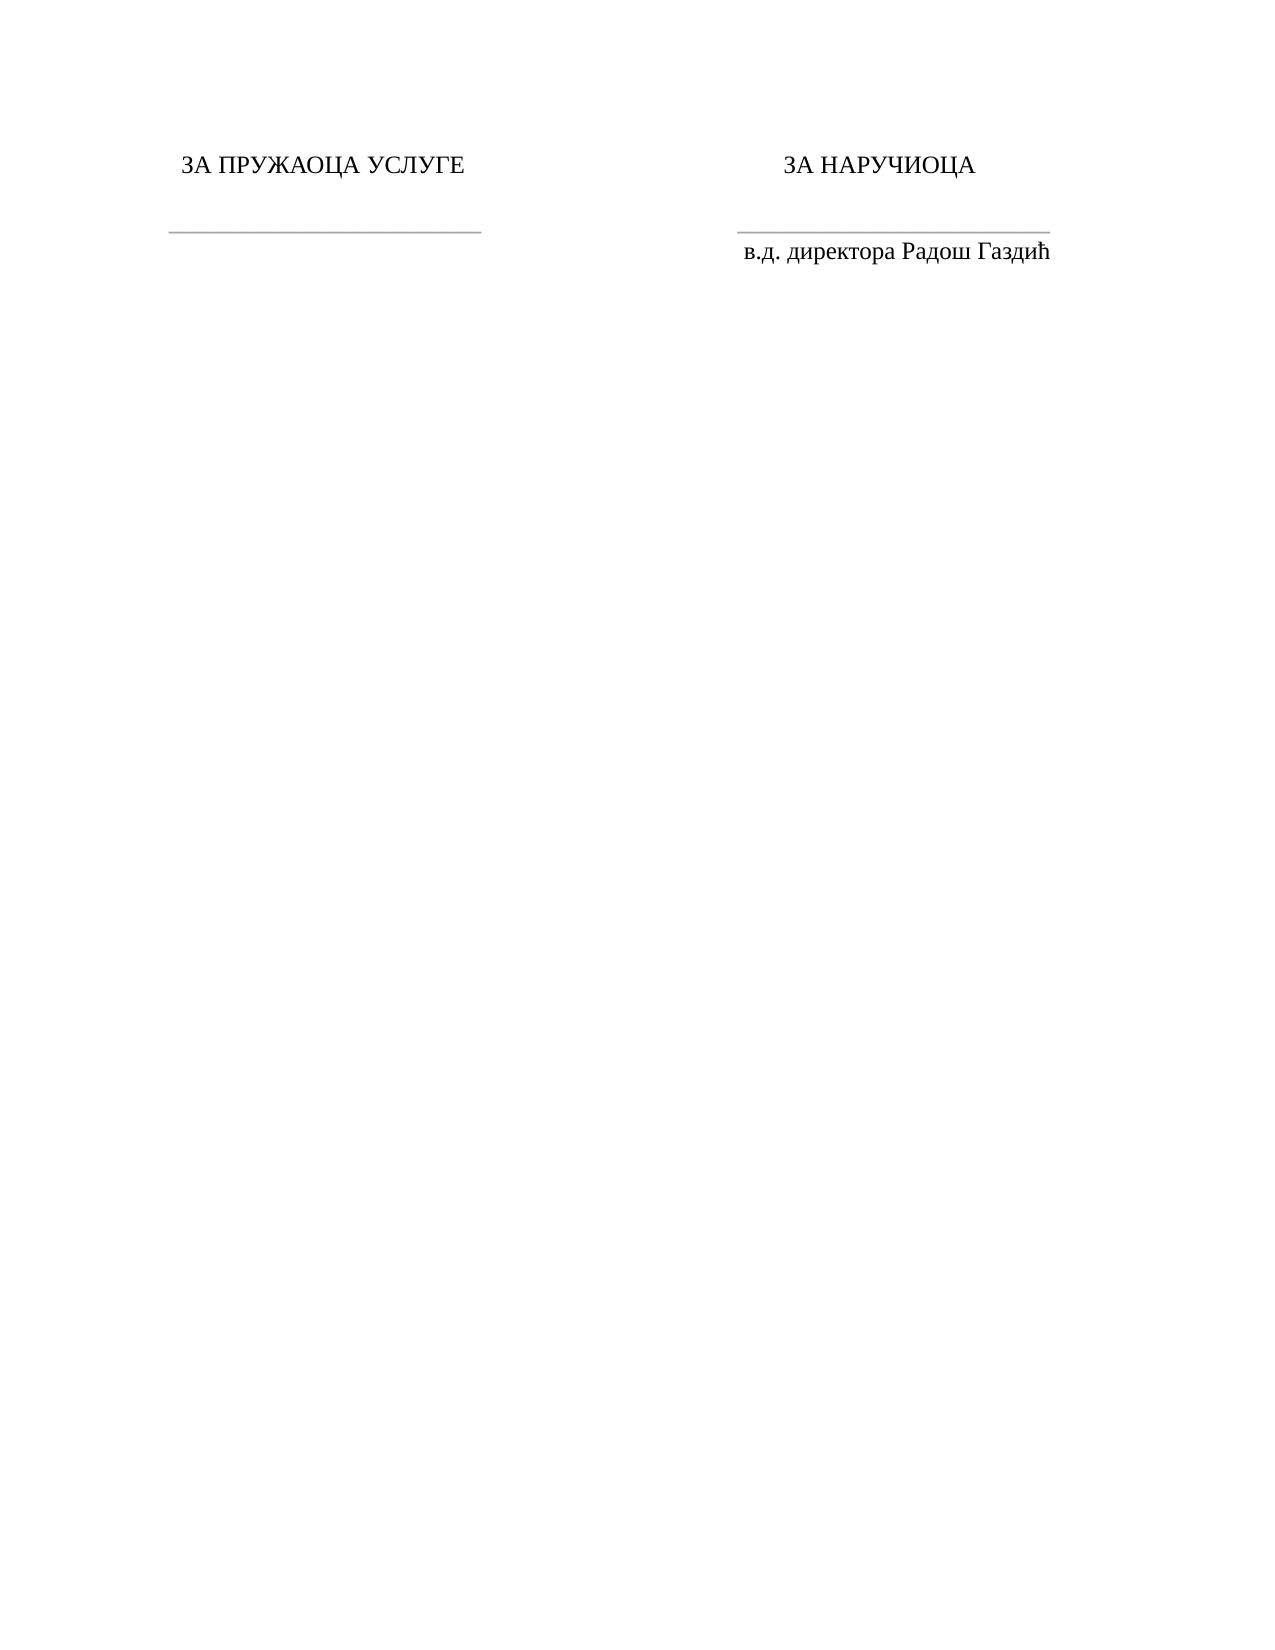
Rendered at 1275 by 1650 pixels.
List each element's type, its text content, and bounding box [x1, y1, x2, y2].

text ЗА ПРУЖАОЦА УСЛУГЕ ЗА НАРУЧИОЦА [150, 150, 1125, 179]
text _________________________ _________________________ [150, 207, 1125, 236]
text в.д. директора Радош Газдић [150, 236, 1125, 265]
